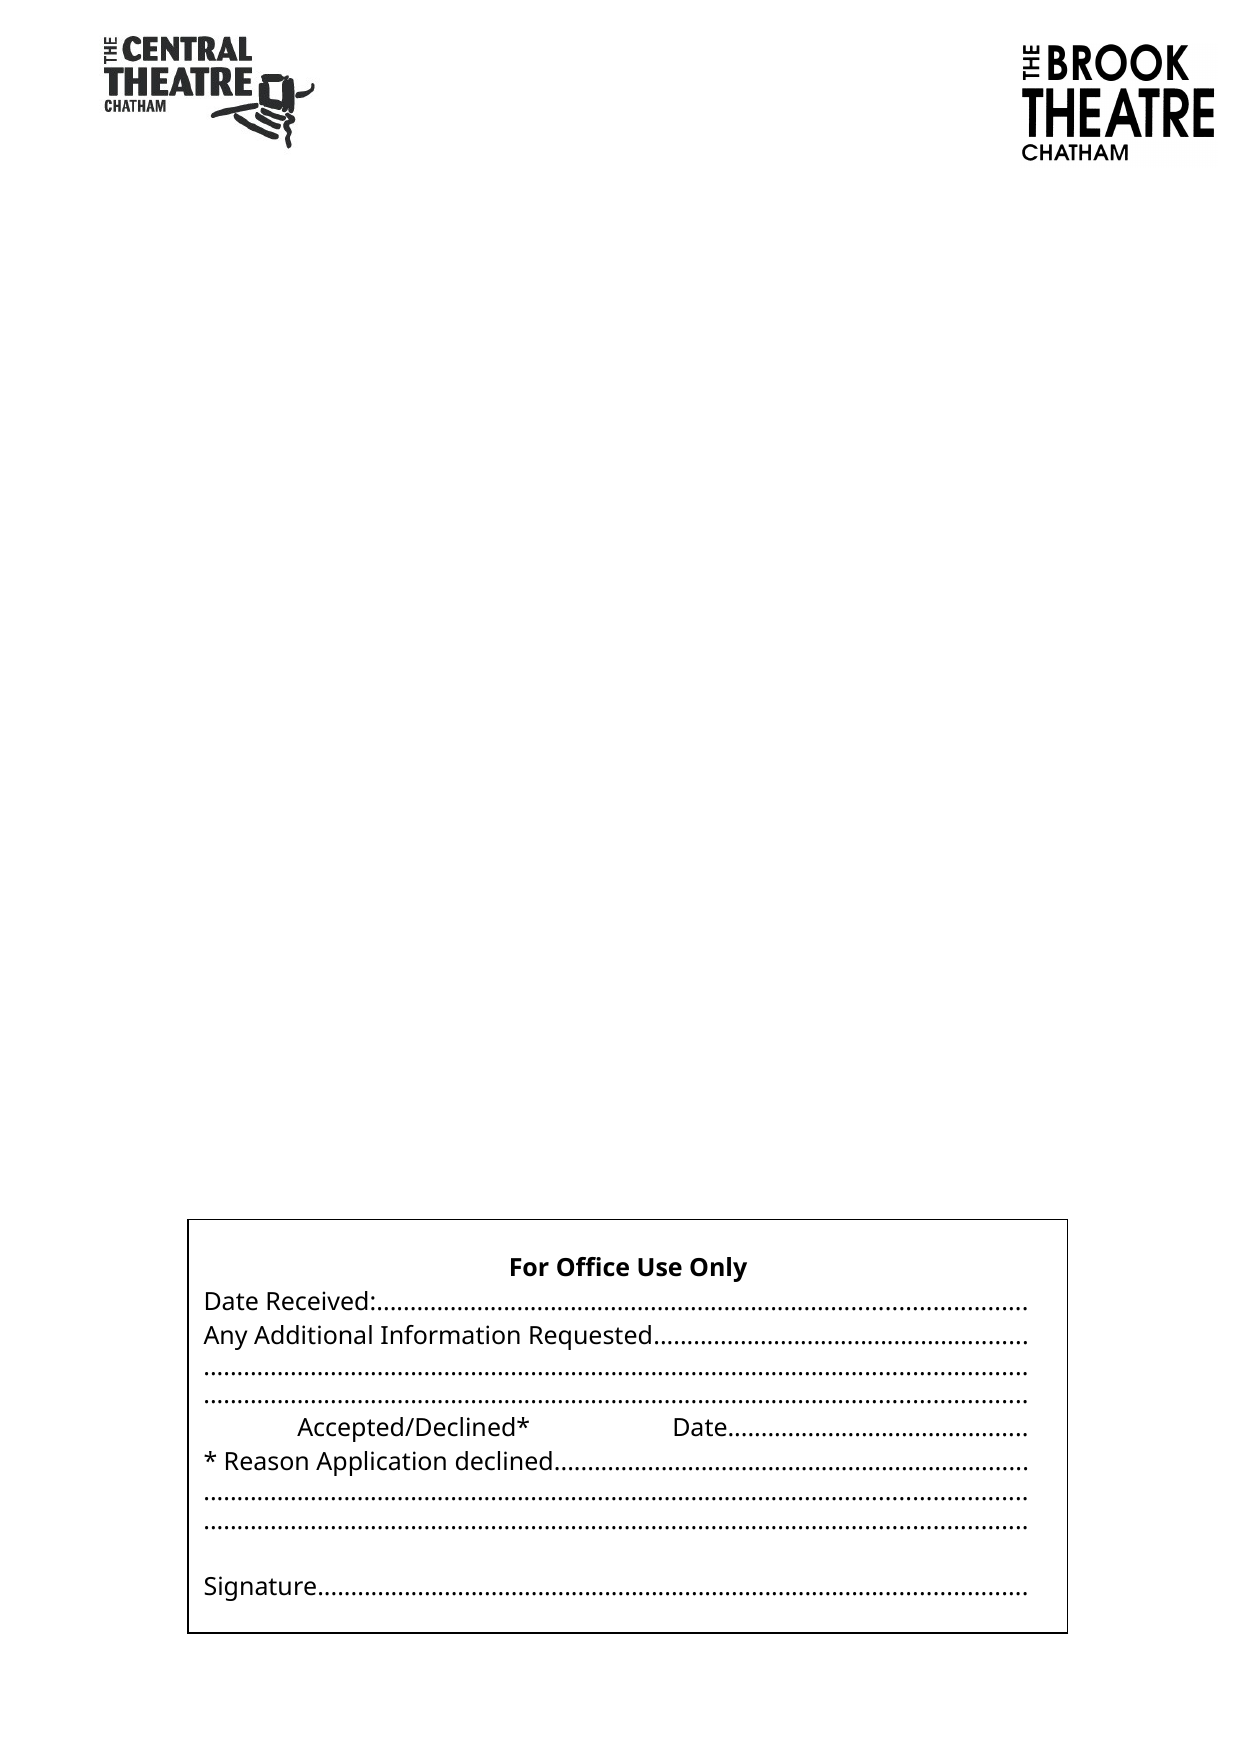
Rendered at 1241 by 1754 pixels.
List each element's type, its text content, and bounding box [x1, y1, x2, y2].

text Any Additional Information Requested [203, 1318, 1052, 1352]
text Date Received: [203, 1283, 1052, 1318]
text For Office Use Only [189, 1235, 1067, 1283]
picture [1019, 43, 1218, 168]
text Signature [189, 1569, 1067, 1617]
picture [84, 20, 325, 161]
text Accepted/Declined* Date [203, 1409, 1052, 1443]
text * Reason Application declined [203, 1443, 1052, 1477]
